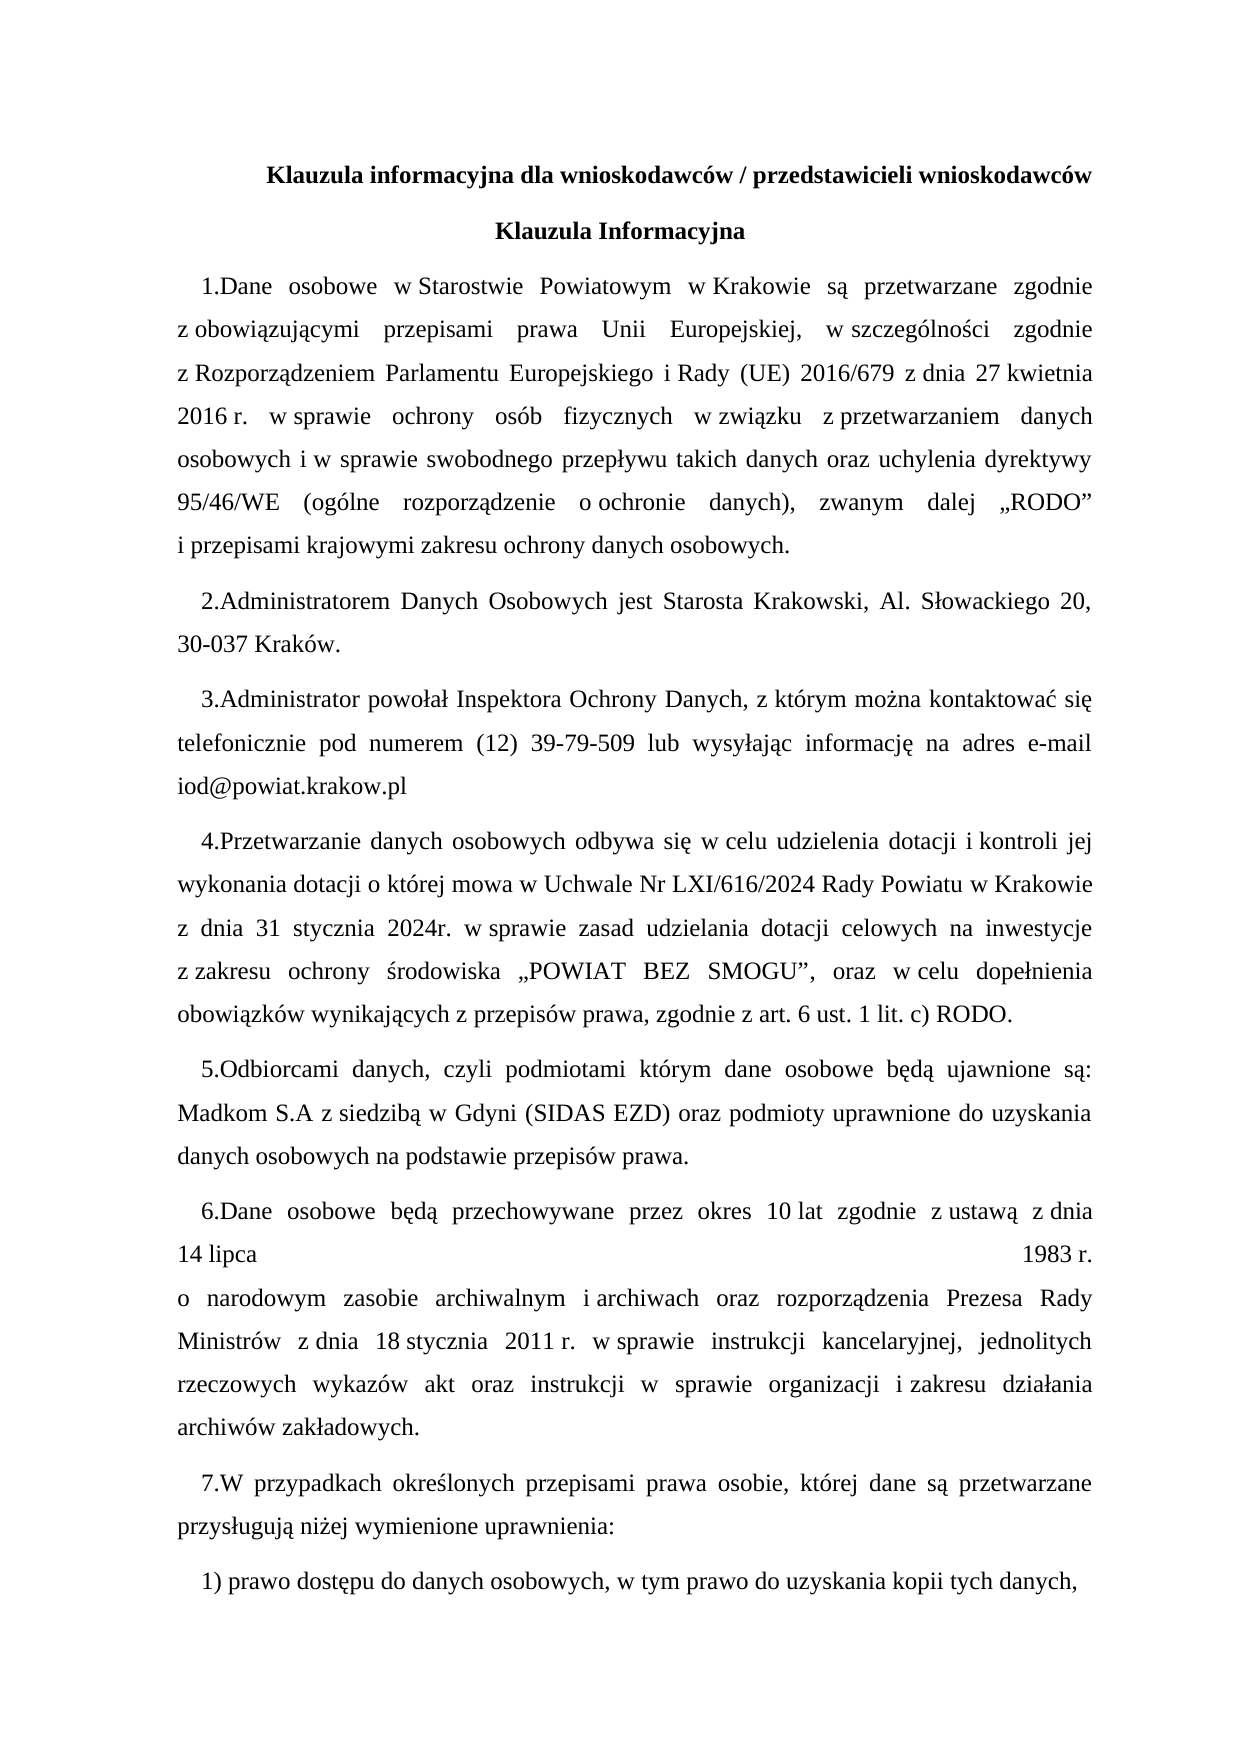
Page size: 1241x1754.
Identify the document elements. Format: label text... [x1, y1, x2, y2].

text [177, 160, 1093, 189]
text 1) prawo dostępu do danych osobowych, w tym prawo do uzyskania kopii tych danych, [177, 1566, 1093, 1595]
text 3.Administrator powołał Inspektora Ochrony Danych, z którym można kontaktować się telefonicznie pod numerem (12) 39-79-509 lub wysyłając informację na adres e-mail iod@powiat.krakow.pl [177, 684, 1093, 799]
text 4.Przetwarzanie danych osobowych odbywa się w celu udzielenia dotacji i kontroli jej wykonania dotacji o której mowa w Uchwale Nr LXI/616/2024 Rady Powiatu w Krakowie z dnia 31 stycznia 2024r. w sprawie zasad udzielania dotacji celowych na inwestycje z zakresu ochrony środowiska „POWIAT BEZ SMOGU”, oraz w celu dopełnienia obowiązków wynikających z przepisów prawa, zgodnie z art. 6 ust. 1 lit. c) RODO. [177, 826, 1093, 1028]
text 1.Dane osobowe w Starostwie Powiatowym w Krakowie są przetwarzane zgodnie z obowiązującymi przepisami prawa Unii Europejskiej, w szczególności zgodnie z Rozporządzeniem Parlamentu Europejskiego i Rady (UE) 2016/679 z dnia 27 kwietnia 2016 r. w sprawie ochrony osób fizycznych w związku z przetwarzaniem danych osobowych i w sprawie swobodnego przepływu takich danych oraz uchylenia dyrektywy 95/46/WE (ogólne rozporządzenie o ochronie danych), zwanym dalej „RODO” i przepisami krajowymi zakresu ochrony danych osobowych. [177, 271, 1093, 559]
text 2.Administratorem Danych Osobowych jest Starosta Krakowski, Al. Słowackiego 20, 30-037 Kraków. [177, 586, 1093, 658]
text 5.Odbiorcami danych, czyli podmiotami którym dane osobowe będą ujawnione są: Madkom S.A z siedzibą w Gdyni (SIDAS EZD) oraz podmioty uprawnione do uzyskania danych osobowych na podstawie przepisów prawa. [177, 1054, 1093, 1169]
text 6.Dane osobowe będą przechowywane przez okres 10 lat zgodnie z ustawą z dnia 14 lipca 1983 r. o narodowym zasobie archiwalnym i archiwach oraz rozporządzenia Prezesa Rady Ministrów z dnia 18 stycznia 2011 r. w sprawie instrukcji kancelaryjnej, jednolitych rzeczowych wykazów akt oraz instrukcji w sprawie organizacji i zakresu działania archiwów zakładowych. [177, 1196, 1093, 1441]
text 7.W przypadkach określonych przepisami prawa osobie, której dane są przetwarzane przysługują niżej wymienione uprawnienia: [177, 1468, 1093, 1539]
text Klauzula Informacyjna [148, 216, 1093, 244]
